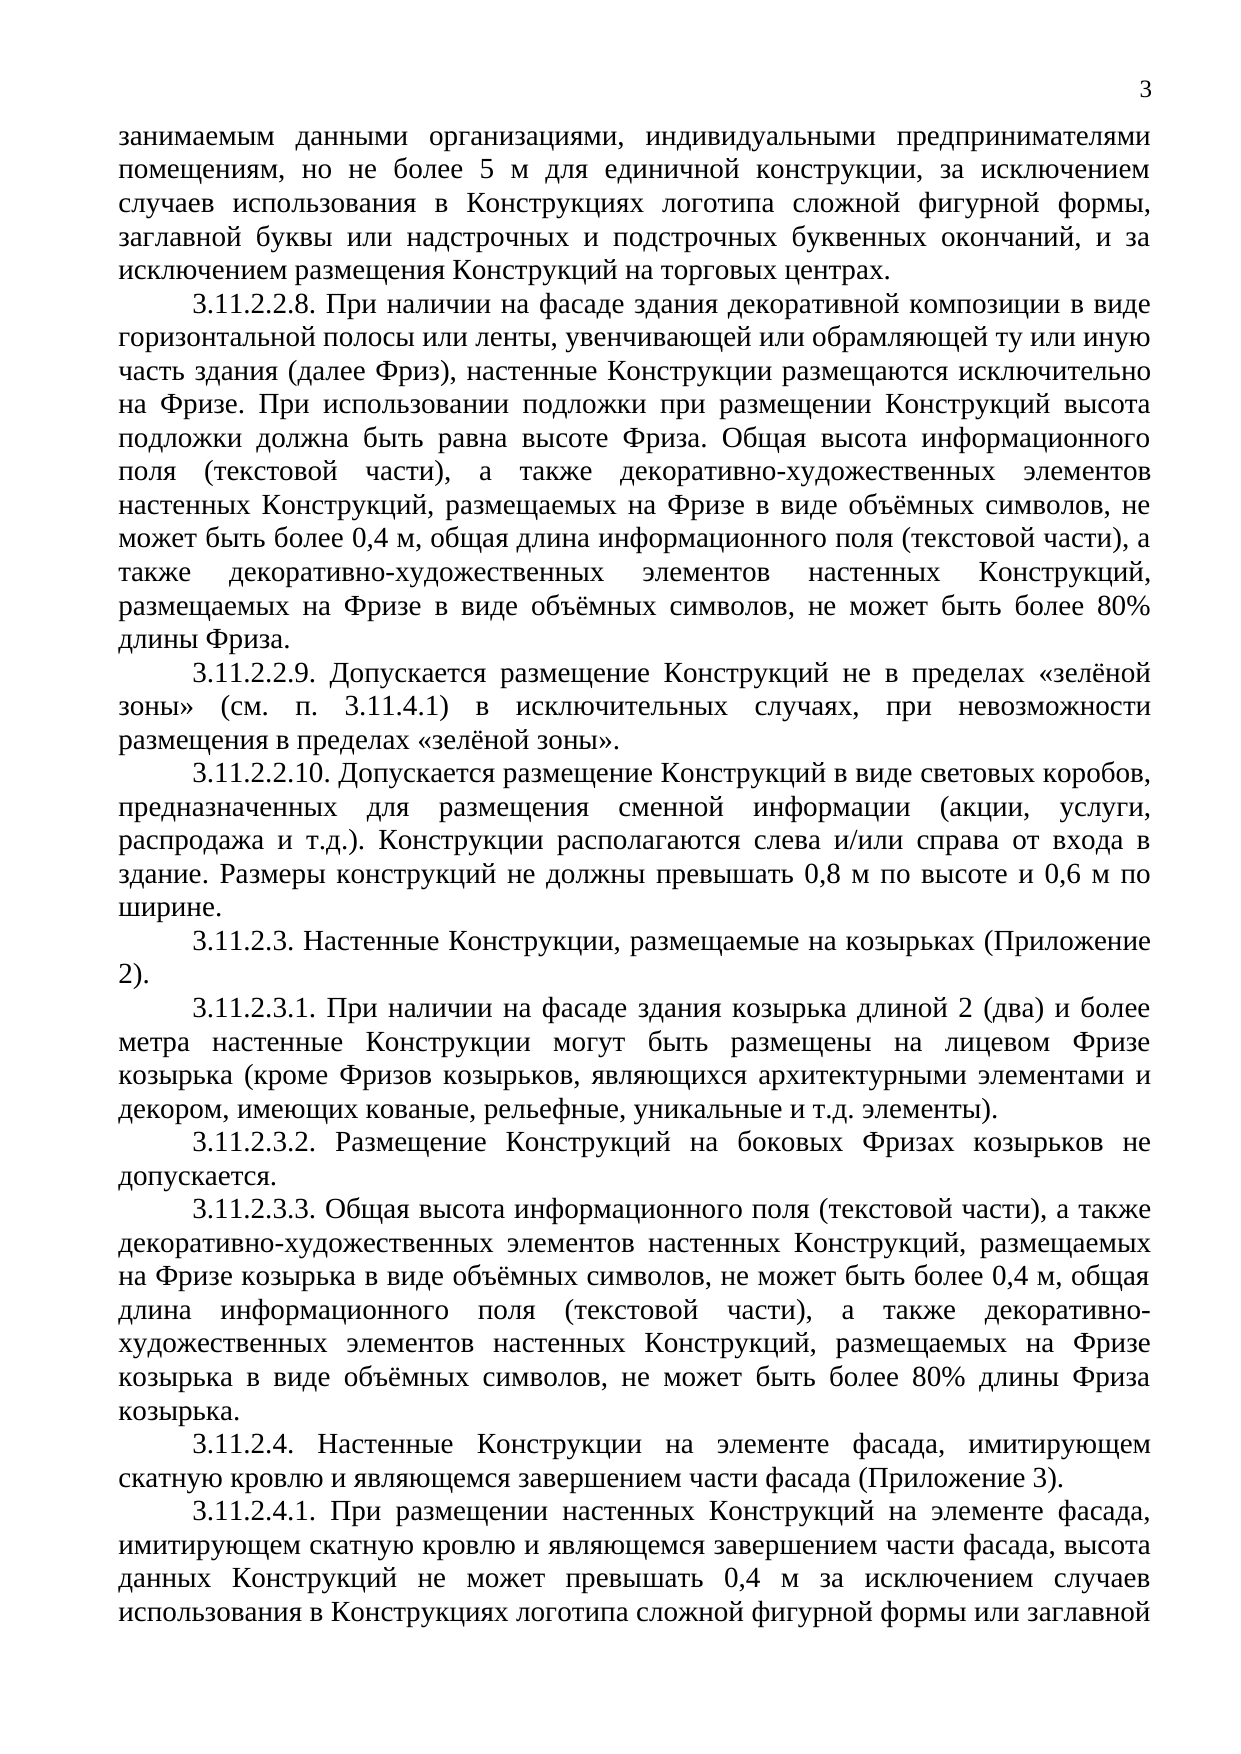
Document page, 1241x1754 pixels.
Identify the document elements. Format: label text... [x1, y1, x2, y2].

text 3.11.2.3.1. При наличии на фасаде здания козырька длиной 2 (два) и более метра настенные Конструкции могут быть размещены на лицевом Фризе козырька (кроме Фризов козырьков, являющихся архитектурными элементами и декором, имеющих кованые, рельефные, уникальные и т.д. элементы). [118, 990, 1152, 1124]
text 3.11.2.3.3. Общая высота информационного поля (текстовой части), а также декоративно-художественных элементов настенных Конструкций, размещаемых на Фризе козырька в виде объёмных символов, не может быть более 0,4 м, общая длина информационного поля (текстовой части), а также декоративно-художественных элементов настенных Конструкций, размещаемых на Фризе козырька в виде объёмных символов, не может быть более 80% длины Фриза козырька. [118, 1191, 1152, 1426]
text 3.11.2.2.8. При наличии на фасаде здания декоративной композиции в виде горизонтальной полосы или ленты, увенчивающей или обрамляющей ту или иную часть здания (далее Фриз), настенные Конструкции размещаются исключительно на Фризе. При использовании подложки при размещении Конструкций высота подложки должна быть равна высоте Фриза. Общая высота информационного поля (текстовой части), а также декоративно-художественных элементов настенных Конструкций, размещаемых на Фризе в виде объёмных символов, не может быть более 0,4 м, общая длина информационного поля (текстовой части), а также декоративно-художественных элементов настенных Конструкций, размещаемых на Фризе в виде объёмных символов, не может быть более 80% длины Фриза. [118, 286, 1152, 655]
text 3.11.2.2.10. Допускается размещение Конструкций в виде световых коробов, предназначенных для размещения сменной информации (акции, услуги, распродажа и т.д.). Конструкции располагаются слева и/или справа от входа в здание. Размеры конструкций не должны превышать 0,8 м по высоте и 0,6 м по ширине. [118, 755, 1152, 923]
text 3.11.2.4. Настенные Конструкции на элементе фасада, имитирующем скатную кровлю и являющемся завершением части фасада (Приложение 3). [118, 1426, 1152, 1493]
text 3.11.2.2.9. Допускается размещение Конструкций не в пределах «зелёной зоны» (см. п. 3.11.4.1) в исключительных случаях, при невозможности размещения в пределах «зелёной зоны». [118, 655, 1152, 755]
text 3.11.2.3. Настенные Конструкции, размещаемые на козырьках (Приложение 2). [118, 923, 1152, 990]
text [118, 1493, 1152, 1627]
text 3.11.2.3.2. Размещение Конструкций на боковых Фризах козырьков не допускается. [118, 1124, 1152, 1191]
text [118, 118, 1152, 286]
